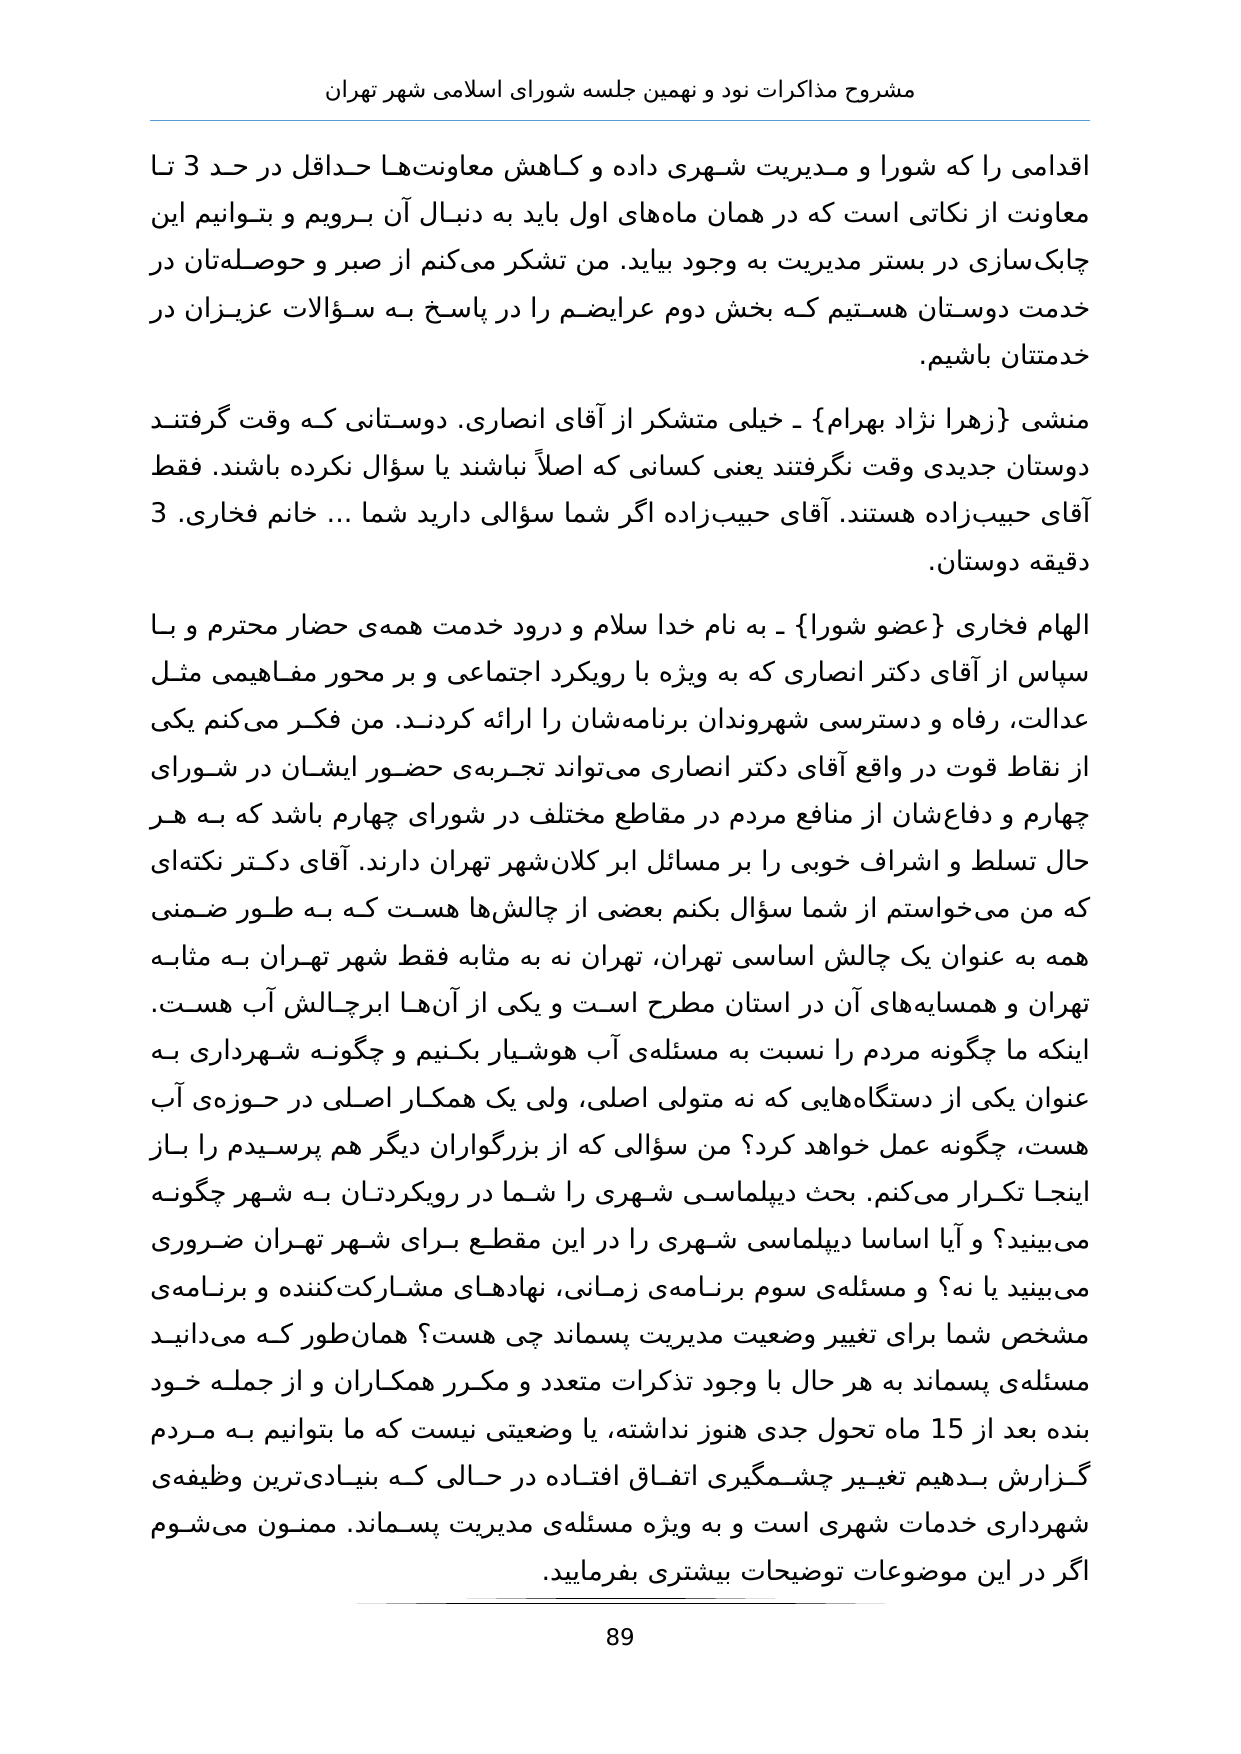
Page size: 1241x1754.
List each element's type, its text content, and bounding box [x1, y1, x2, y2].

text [150, 150, 1090, 371]
text الهام فخاری {عضو شورا} ـ به نام خدا سلام و درود خدمت همه‌ی حضار محترم و با سپاس از آقای دکتر انصاری که به ویژه با رویکرد اجتماعی و بر محور مفاهیمی مثل عدالت، رفاه و دسترسی شهروندان برنامه‌شان را ارائه کردند. من فکر می‌کنم یکی از نقاط قوت در واقع آقای دکتر انصاری می‌تواند تجربه‌ی حضور ایشان در شورای چهارم و دفاع‌شان از منافع مردم در مقاطع مختلف در شورای چهارم باشد که به هر حال تسلط و اشراف خوبی را بر مسائل ابر کلان‌شهر تهران دارند. آقای دکتر نکته‌ای که من می‌خواستم از شما سؤال بکنم بعضی از چالش‌ها هست که به طور ضمنی همه به عنوان یک چالش اساسی تهران، تهران نه به مثابه فقط شهر تهران به مثابه تهران و همسایه‌های آن در استان مطرح است و یکی از آن‌ها ابرچالش آب هست. اینکه ما چگونه مردم را نسبت به مسئله‌ی آب هوشیار بکنیم و چگونه شهرداری به عنوان یکی از دستگاه‌هایی که نه متولی اصلی، ولی یک همکار اصلی در حوزه‌ی آب هست، چگونه عمل خواهد کرد؟ من سؤالی که از بزرگواران دیگر هم پرسیدم را باز اینجا تکرار می‌کنم. بحث دیپلماسی شهری را شما در رویکردتان به شهر چگونه می‌بینید؟ و آیا اساسا دیپلماسی شهری را در این مقطع برای شهر تهران ضروری می‌بینید یا نه؟ و مسئله‌ی سوم برنامه‌ی زمانی، نهادهای مشارکت‌کننده و برنامه‌ی مشخص شما برای تغییر وضعیت مدیریت پسماند چی هست؟ همان‌طور که می‌دانید مسئله‌ی پسماند به هر حال با وجود تذکرات متعدد و مکرر همکاران و از جمله خود بنده بعد از 15 ماه تحول جدی هنوز نداشته، یا وضعیتی نیست که ما بتوانیم به مردم گزارش بدهیم تغییر چشمگیری اتفاق افتاده در حالی که بنیادی‌ترین وظیفه‌ی شهرداری خدمات شهری است و به ویژه مسئله‌ی مدیریت پسماند. ممنون می‌شوم اگر در این موضوعات توضیحات بیشتری بفرمایید. [150, 609, 1090, 1586]
text منشی {زهرا نژاد بهرام} ـ خیلی متشکر از آقای انصاری. دوستانی که وقت گرفتند دوستان جدیدی وقت نگرفتند یعنی کسانی که اصلاً نباشند یا سؤال نکرده باشند. فقط آقای حبیب‌زاده هستند. آقای حبیب‌زاده اگر شما سؤالی دارید شما ... خانم فخاری. 3 دقیقه دوستان. [150, 403, 1090, 577]
